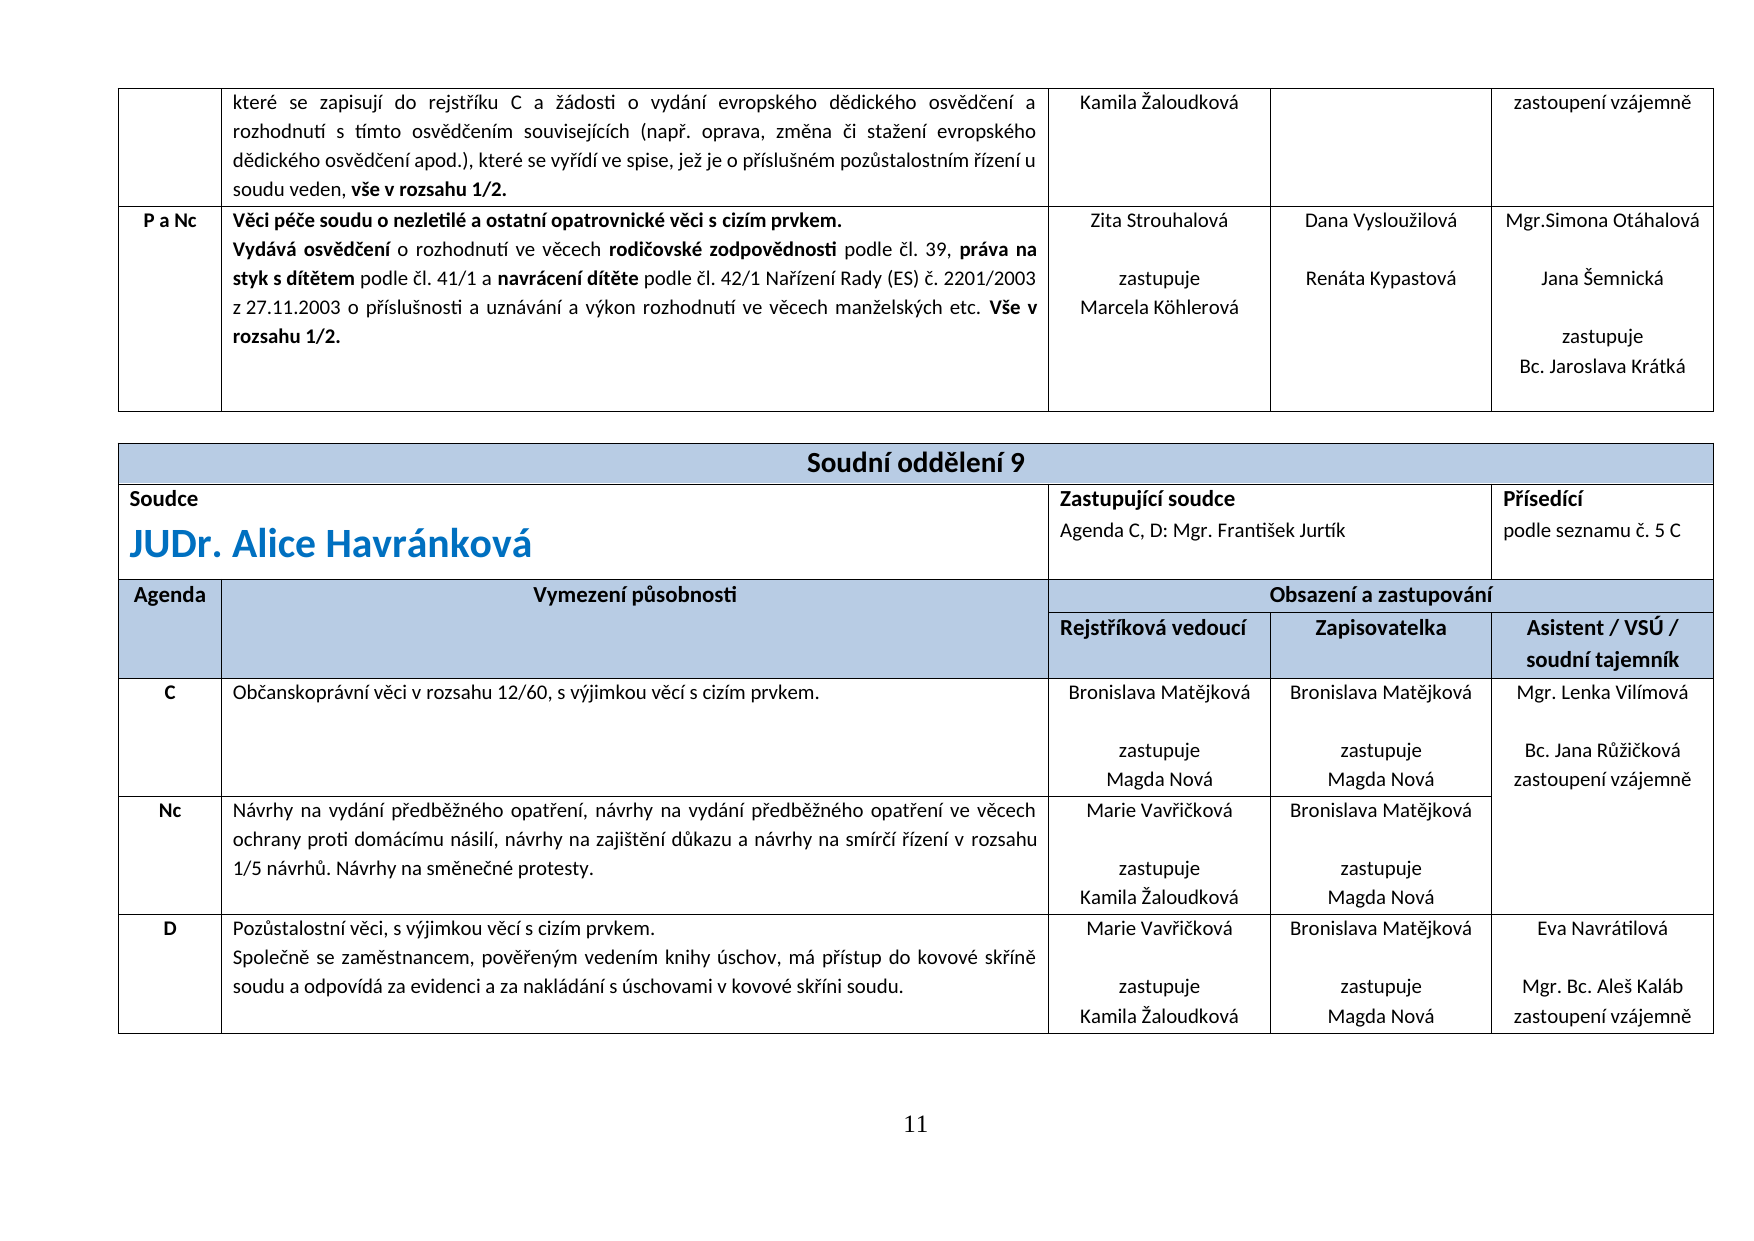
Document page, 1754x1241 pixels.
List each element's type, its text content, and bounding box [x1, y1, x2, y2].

table_cell Dana Vysloužilová Renáta Kypastová [1271, 207, 1491, 411]
table_cell Nc [119, 797, 221, 914]
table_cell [222, 89, 1048, 206]
table_cell Zapisovatelka [1271, 613, 1491, 678]
table_cell Marie Vavřičková zastupuje Kamila Žaloudková [1049, 797, 1270, 914]
table_cell Rejstříková vedoucí [1049, 613, 1270, 678]
table_cell C [119, 679, 221, 796]
table_cell Asistent / VSÚ / soudní tajemník [1492, 613, 1713, 678]
table_cell Věci péče soudu o nezletilé a ostatní opatrovnické věci s cizím prvkem. Vydává osvědčení o rozhodnutí ve věcech rodičovské zodpovědnosti podle čl. 39, práva na styk s dítětem podle čl. 41/1 a navrácení dítěte podle čl. 42/1 Nařízení Rady (ES) č. 2201/2003 z 27.11.2003 o příslušnosti a uznávání a výkon rozhodnutí ve věcech manželských etc. Vše v rozsahu 1/2. [222, 207, 1048, 411]
table_cell Přísedící podle seznamu č. 5 C [1492, 485, 1713, 579]
table_header Soudní oddělení 9 [119, 444, 1713, 483]
table_cell Návrhy na vydání předběžného opatření, návrhy na vydání předběžného opatření ve věcech ochrany proti domácímu násilí, návrhy na zajištění důkazu a návrhy na smírčí řízení v rozsahu 1/5 návrhů. Návrhy na směnečné protesty. [222, 797, 1048, 914]
table_cell Pozůstalostní věci, s výjimkou věcí s cizím prvkem. Společně se zaměstnancem, pověřeným vedením knihy úschov, má přístup do kovové skříně soudu a odpovídá za evidenci a za nakládání s úschovami v kovové skříni soudu. [222, 915, 1048, 1032]
table_cell Zita Strouhalová zastupuje Marcela Köhlerová [1049, 207, 1270, 411]
table_cell Eva Navrátilová Mgr. Bc. Aleš Kaláb zastoupení vzájemně [1492, 915, 1713, 1032]
table_cell Občanskoprávní věci v rozsahu 12/60, s výjimkou věcí s cizím prvkem. [222, 679, 1048, 796]
table_cell Marie Vavřičková zastupuje Kamila Žaloudková [1049, 915, 1270, 1032]
table_cell [1271, 89, 1491, 206]
table_cell Obsazení a zastupování [1049, 580, 1713, 612]
table_cell Bronislava Matějková zastupuje Magda Nová [1271, 679, 1491, 796]
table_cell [1492, 89, 1713, 206]
table_cell Mgr. Lenka Vilímová Bc. Jana Růžičková zastoupení vzájemně [1492, 679, 1713, 914]
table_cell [1049, 89, 1270, 206]
table_cell Bronislava Matějková zastupuje Magda Nová [1049, 679, 1270, 796]
table_cell Mgr.Simona Otáhalová Jana Šemnická zastupuje Bc. Jaroslava Krátká [1492, 207, 1713, 411]
table_cell Bronislava Matějková zastupuje Magda Nová [1271, 915, 1491, 1032]
table_cell Bronislava Matějková zastupuje Magda Nová [1271, 797, 1491, 914]
table_cell Vymezení působnosti [222, 580, 1048, 678]
table_cell D [119, 915, 221, 1032]
table_cell Zastupující soudce Agenda C, D: Mgr. František Jurtík [1049, 485, 1491, 579]
table_cell Soudce JUDr. Alice Havránková [119, 485, 1048, 579]
table_cell P a Nc [119, 207, 221, 411]
table_cell D [119, 89, 221, 206]
table_cell Agenda [119, 580, 221, 678]
